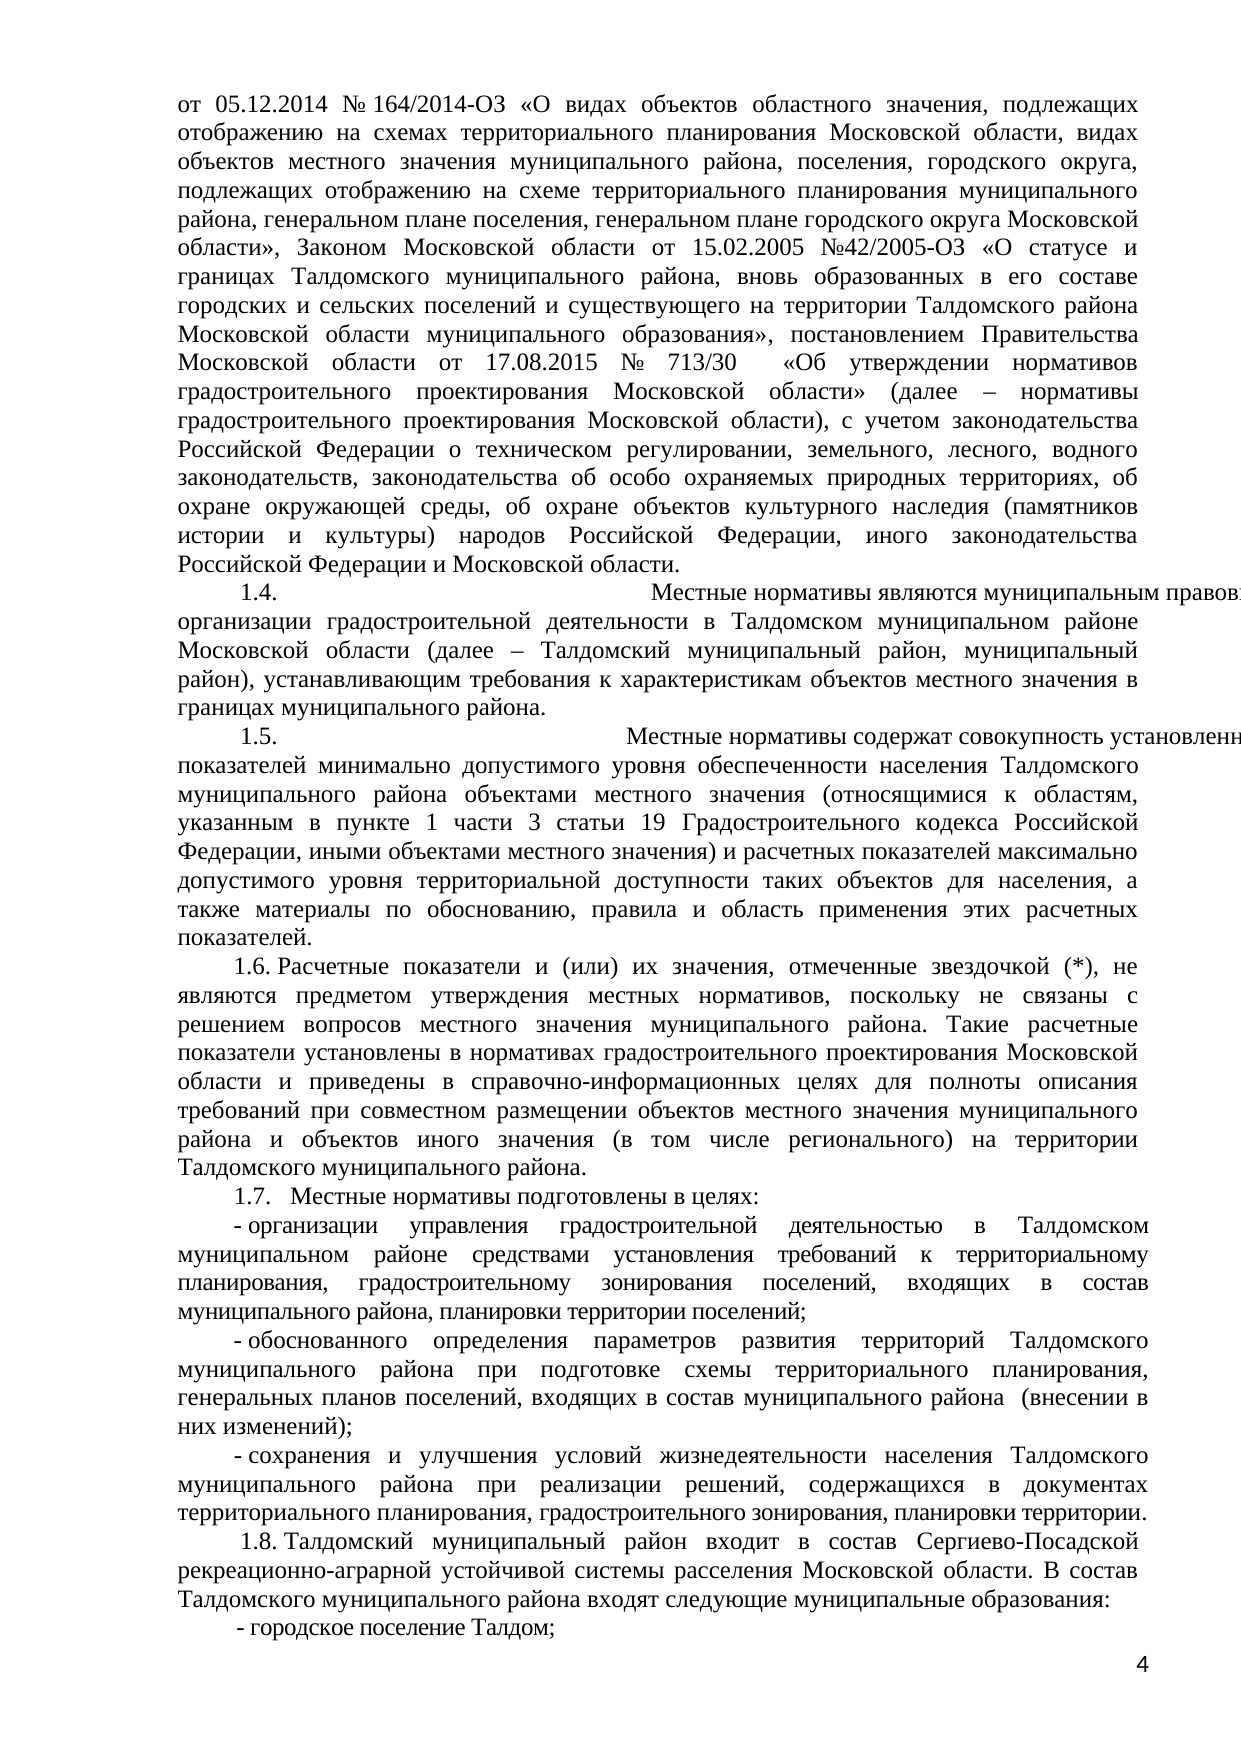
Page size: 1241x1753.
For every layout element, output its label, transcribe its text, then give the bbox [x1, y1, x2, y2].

text 1.4. Местные нормативы являются муниципальным правовым актом по организации градостроительной деятельности в Талдомском муниципальном районе Московской области (далее – Талдомский муниципальный район, муниципальный район), устанавливающим требования к характеристикам объектов местного значения в границах муниципального района. [177, 577, 1139, 721]
text 1.5. Местные нормативы содержат совокупность установленных расчетных показателей минимально допустимого уровня обеспеченности населения Талдомского муниципального района объектами местного значения (относящимися к областям, указанным в пункте 1 части 3 статьи 19 Градостроительного кодекса Российской Федерации, иными объектами местного значения) и расчетных показателей максимально допустимого уровня территориальной доступности таких объектов для населения, а также материалы по обоснованию, правила и область применения этих расчетных показателей. [177, 721, 1139, 951]
text 1.7. Местные нормативы подготовлены в целях: [177, 1181, 1149, 1210]
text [177, 89, 1139, 577]
text 1.6. Расчетные показатели и (или) их значения, отмеченные звездочкой (*), не являются предметом утверждения местных нормативов, поскольку не связаны с решением вопросов местного значения муниципального района. Такие расчетные показатели установлены в нормативах градостроительного проектирования Московской области и приведены в справочно-информационных целях для полноты описания требований при совместном размещении объектов местного значения муниципального района и объектов иного значения (в том числе регионального) на территории Талдомского муниципального района. [177, 951, 1139, 1181]
text - обоснованного определения параметров развития территорий Талдомского муниципального района при подготовке схемы территориального планирования, генеральных планов поселений, входящих в состав муниципального района (внесении в них изменений); [177, 1325, 1149, 1440]
text - организации управления градостроительной деятельностью в Талдомском муниципальном районе средствами установления требований к территориальному планирования, градостроительному зонирования поселений, входящих в состав муниципального района, планировки территории поселений; [177, 1210, 1149, 1325]
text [236, 1612, 1139, 1641]
text 1.8. Талдомский муниципальный район входит в состав Сергиево-Посадской рекреационно-аграрной устойчивой системы расселения Московской области. В состав Талдомского муниципального района входят следующие муниципальные образования: [177, 1526, 1139, 1612]
text - сохранения и улучшения условий жизнедеятельности населения Талдомского муниципального района при реализации решений, содержащихся в документах территориального планирования, градостроительного зонирования, планировки территории. [177, 1440, 1149, 1526]
